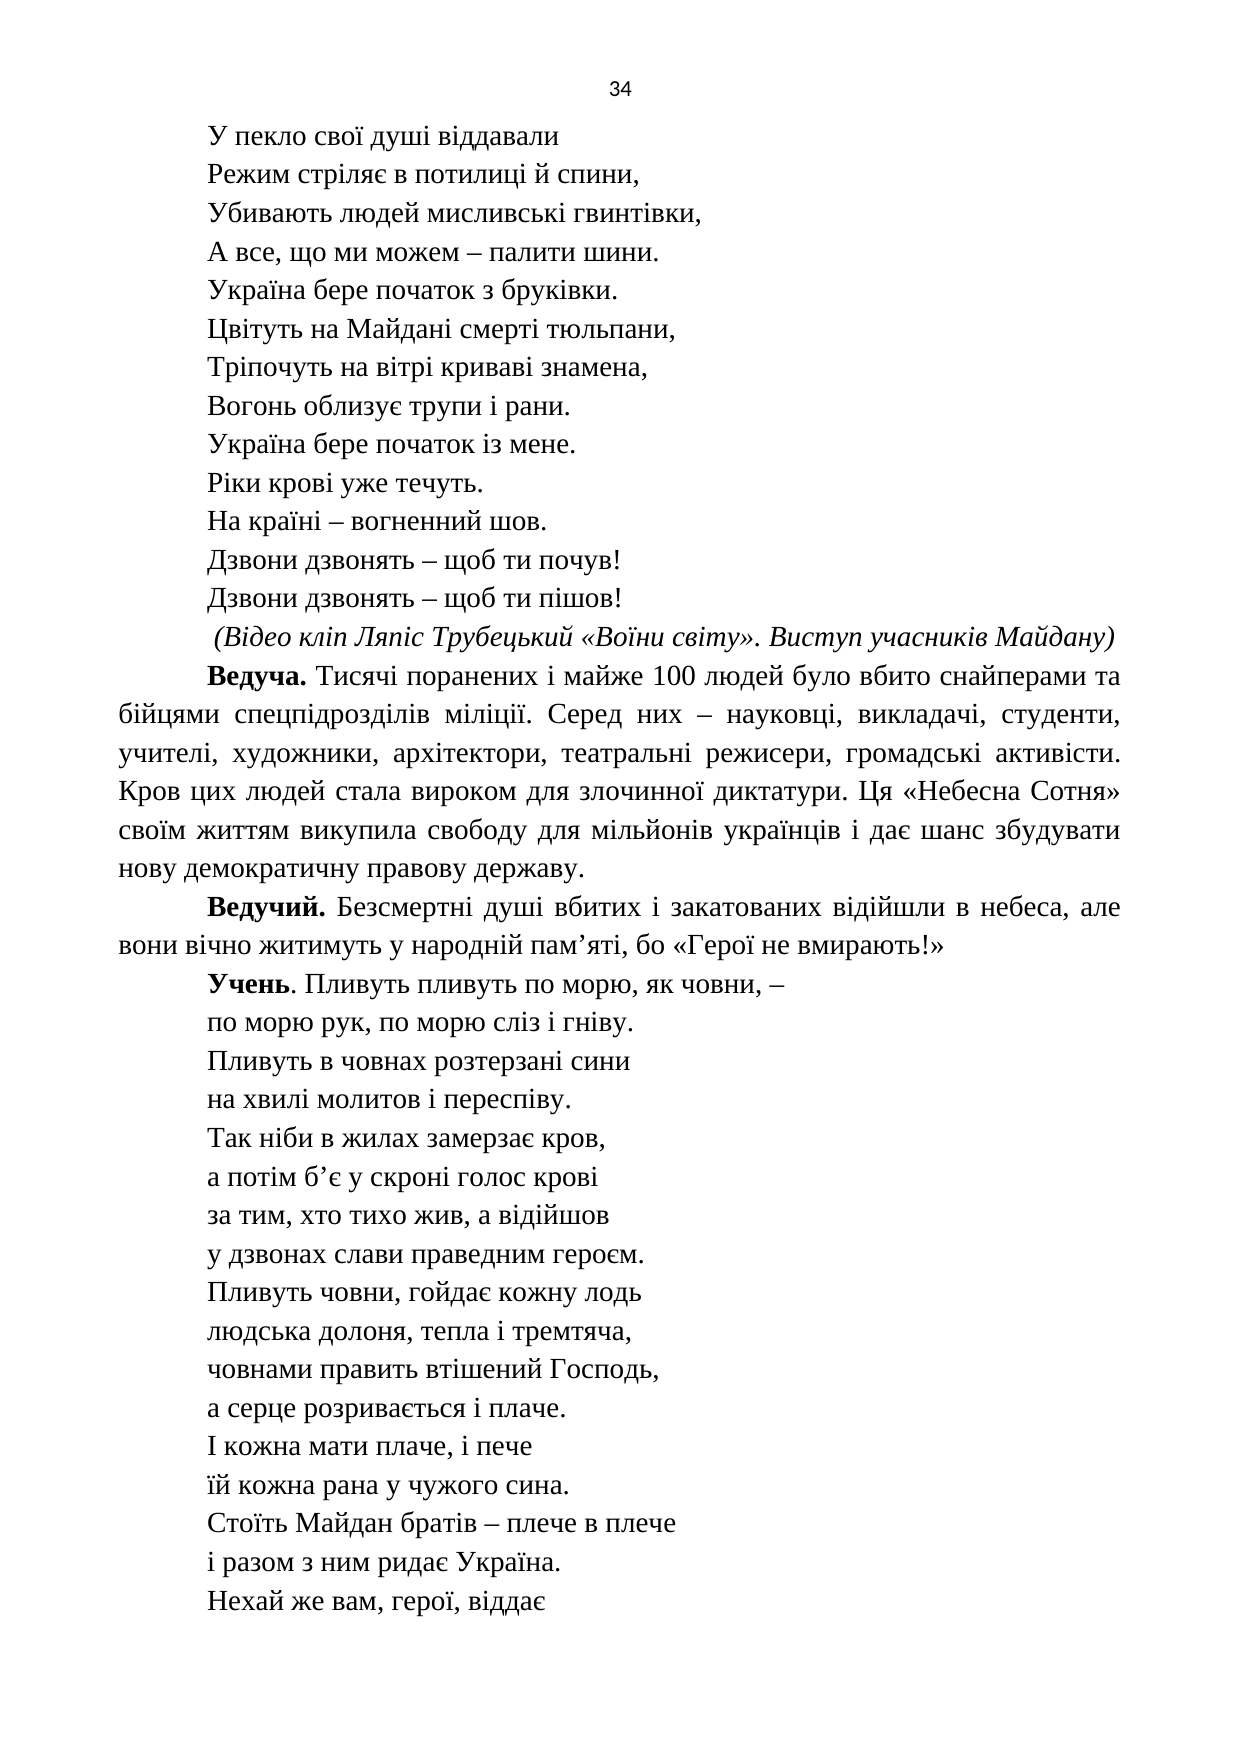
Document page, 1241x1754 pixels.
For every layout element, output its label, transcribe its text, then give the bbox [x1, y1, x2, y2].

text а потім б’є у скроні голос крові [118, 1159, 1122, 1192]
text Україна бере початок із мене. [118, 426, 1122, 460]
text човнами править втішений Господь, [118, 1351, 1122, 1385]
text у дзвонах слави праведним героєм. [118, 1236, 1122, 1269]
text Учень. Пливуть пливуть по морю, як човни, – [118, 966, 1122, 999]
text На країні – вогненний шов. [118, 503, 1122, 537]
text Режим стріляє в потилиці й спини, [118, 157, 1122, 190]
text Пливуть в човнах розтерзані сини [118, 1043, 1122, 1077]
text їй кожна рана у чужого сина. [118, 1467, 1122, 1501]
text Тріпочуть на вітрі криваві знамена, [118, 349, 1122, 383]
text Ведуча. Тисячі поранених і майже 100 людей було вбито снайперами та бійцями спецпідрозділів міліції. Серед них – науковці, викладачі, студенти, учителі, художники, архітектори, театральні режисери, громадські активісти. Кров цих людей стала вироком для злочинної диктатури. Ця «Небесна Сотня» своїм життям викупила свободу для мільйонів українців і дає шанс збудувати нову демократичну правову державу. [118, 658, 1122, 884]
text Цвітуть на Майдані смерті тюльпани, [118, 311, 1122, 344]
text Пливуть човни, гойдає кожну лодь [118, 1274, 1122, 1308]
text за тим, хто тихо жив, а відійшов [118, 1197, 1122, 1231]
text Убивають людей мисливські гвинтівки, [118, 195, 1122, 229]
text Стоїть Майдан братів – плече в плече [118, 1506, 1122, 1539]
text Вогонь облизує трупи і рани. [118, 388, 1122, 421]
text Дзвони дзвонять – щоб ти почув! [118, 542, 1122, 576]
text Дзвони дзвонять – щоб ти пішов! [118, 581, 1122, 614]
text У пекло свої душі віддавали [118, 118, 1122, 152]
text Ріки крові уже течуть. [118, 465, 1122, 498]
text І кожна мати плаче, і пече [118, 1428, 1122, 1462]
text А все, що ми можем – палити шини. [118, 234, 1122, 267]
text людська долоня, тепла і тремтяча, [118, 1313, 1122, 1346]
text і разом з ним ридає Україна. [118, 1544, 1122, 1578]
text Ведучий. Безсмертні душі вбитих і закатованих відійшли в небеса, але вони вічно житимуть у народній пам’яті, бо «Герої не вмирають!» [118, 889, 1122, 961]
text Так ніби в жилах замерзає кров, [118, 1120, 1122, 1154]
text (Відео кліп Ляпіс Трубецький «Воїни світу». Виступ учасників Майдану) [118, 619, 1122, 653]
text на хвилі молитов і переспіву. [118, 1082, 1122, 1115]
text Україна бере початок з бруківки. [118, 272, 1122, 306]
text по морю рук, по морю сліз і гніву. [118, 1004, 1122, 1038]
text а серце розривається і плаче. [118, 1390, 1122, 1423]
text Нехай же вам, герої, віддає [118, 1583, 1122, 1616]
